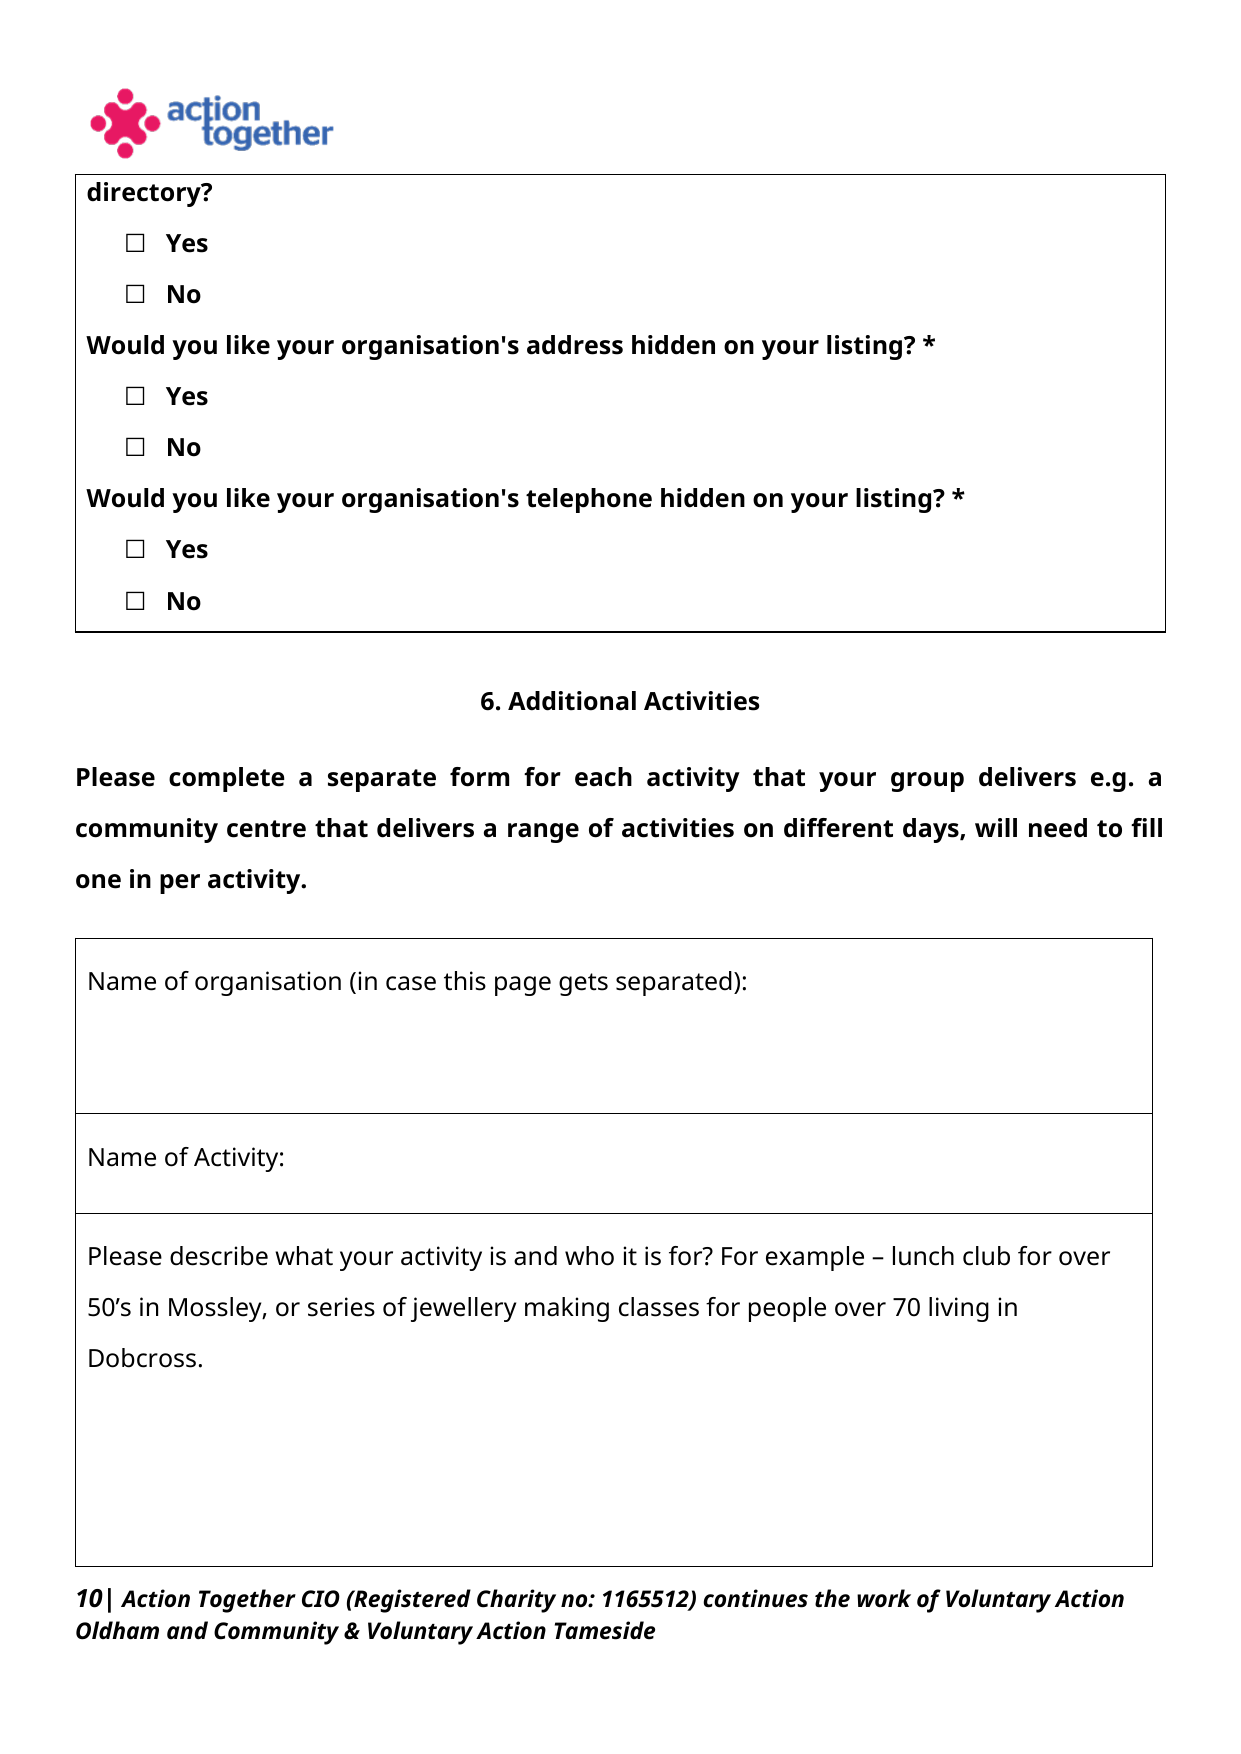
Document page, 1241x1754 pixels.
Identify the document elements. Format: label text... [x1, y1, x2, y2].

text 6. Additional Activities [75, 683, 1165, 718]
table_header Name of organisation (in case this page gets separated): [76, 939, 1152, 1113]
picture [75, 73, 348, 174]
text Please complete a separate form for each activity that your group delivers e.g. a community centre that delivers a range of activities on different days, will need to fill one in per activity. [75, 759, 1165, 896]
table_cell Name of Activity: [76, 1114, 1152, 1212]
